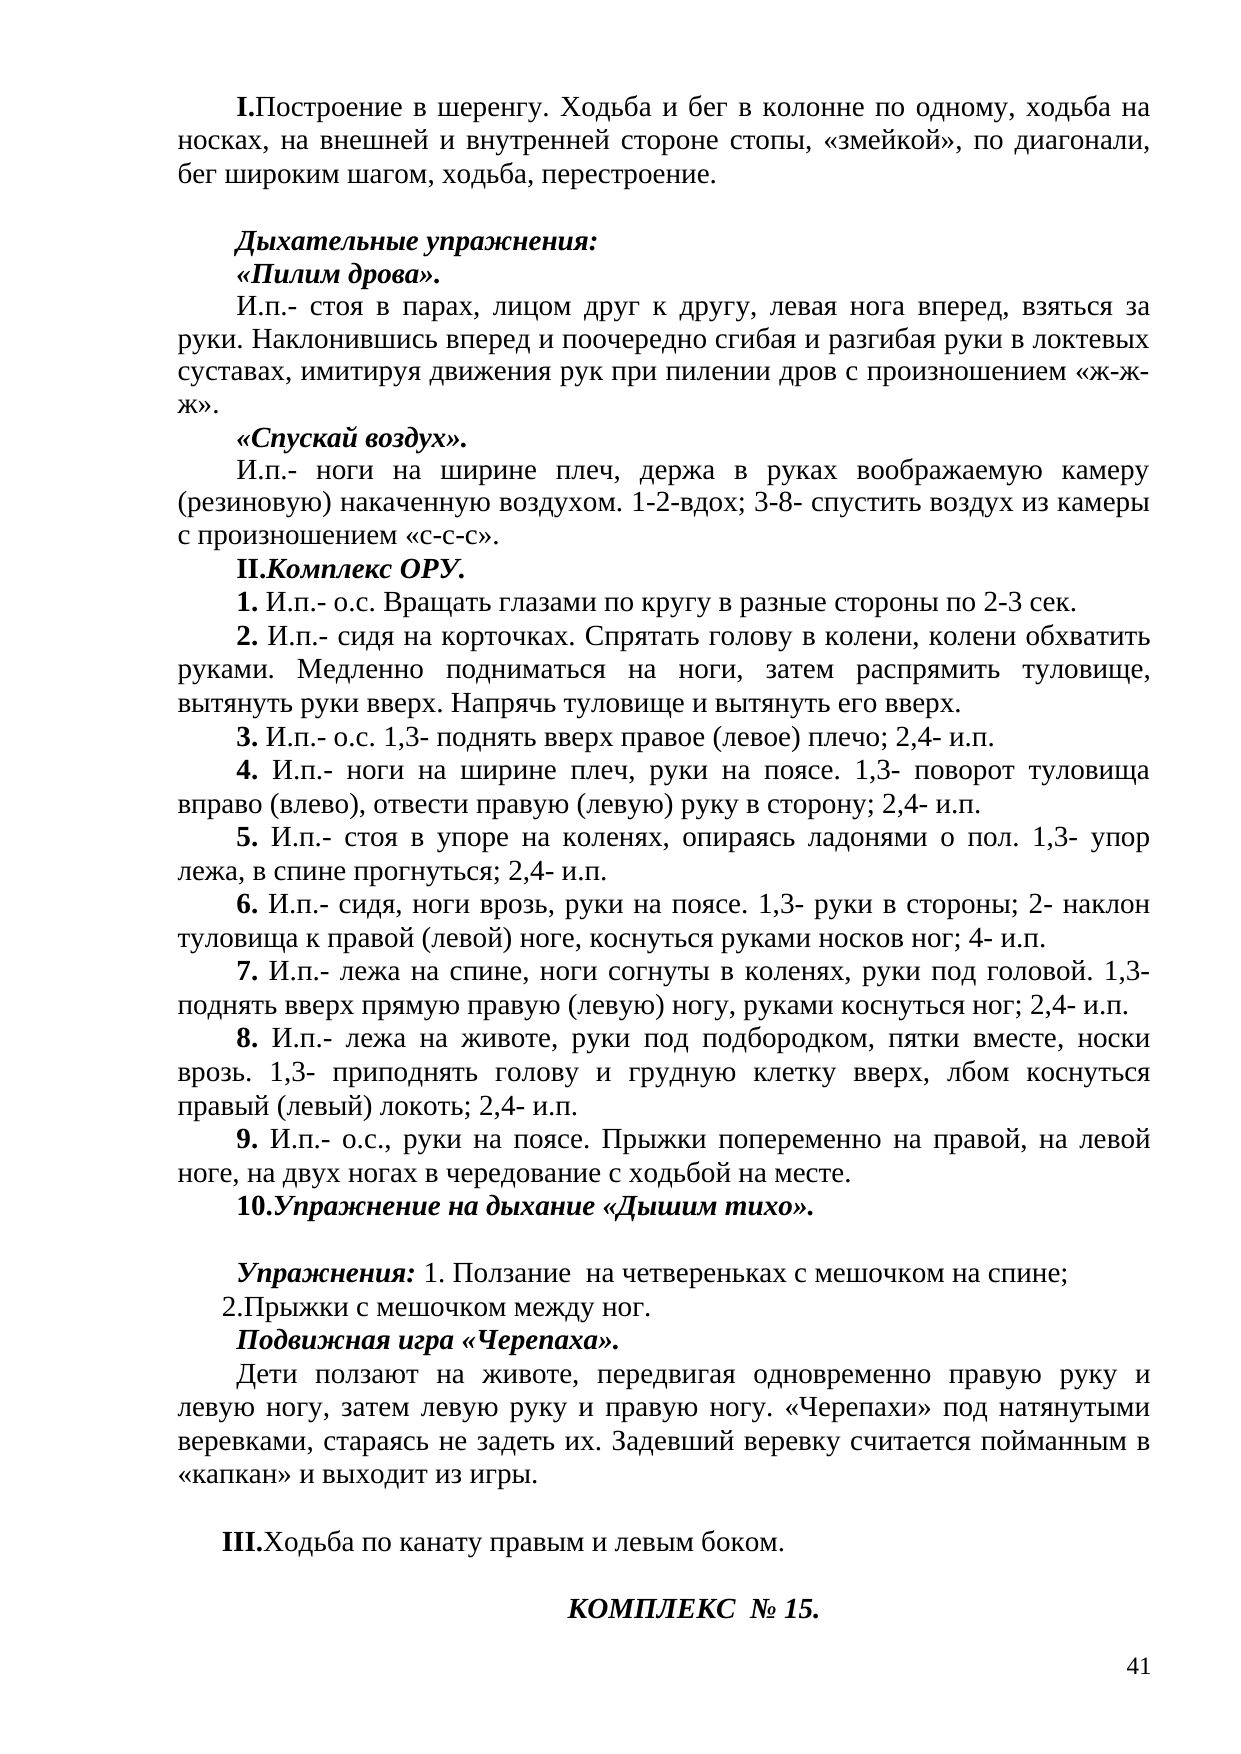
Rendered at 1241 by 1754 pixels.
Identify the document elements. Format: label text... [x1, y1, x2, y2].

text 5. И.п.- стоя в упоре на коленях, опираясь ладонями о пол. 1,3- упор лежа, в спине прогнуться; 2,4- и.п. [177, 819, 1152, 886]
text III.Ходьба по канату правым и левым боком. [222, 1524, 1152, 1557]
text КОМПЛЕКС № 15. [177, 1591, 1152, 1624]
text Подвижная игра «Черепаха». [177, 1322, 1152, 1356]
text Дыхательные упражнения: [177, 223, 1152, 256]
text 3. И.п.- о.с. 1,3- поднять вверх правое (левое) плечо; 2,4- и.п. [177, 719, 1152, 752]
text 1. И.п.- о.с. Вращать глазами по кругу в разные стороны по 2-3 сек. [177, 584, 1152, 618]
text 2.Прыжки с мешочком между ног. [222, 1289, 1152, 1322]
text 4. И.п.- ноги на ширине плеч, руки на поясе. 1,3- поворот туловища вправо (влево), отвести правую (левую) руку в сторону; 2,4- и.п. [177, 752, 1152, 819]
text И.п.- ноги на ширине плеч, держа в руках воображаемую камеру (резиновую) накаченную воздухом. 1-2-вдох; 3-8- спустить воздух из камеры с произношением «с-с-с». [177, 453, 1151, 551]
text 9. И.п.- о.с., руки на поясе. Прыжки попеременно на правой, на левой ноге, на двух ногах в чередование с ходьбой на месте. [177, 1121, 1152, 1188]
text II.Комплекс ОРУ. [177, 551, 1152, 584]
text 7. И.п.- лежа на спине, ноги согнуты в коленях, руки под головой. 1,3- поднять вверх прямую правую (левую) ногу, руками коснуться ног; 2,4- и.п. [177, 953, 1152, 1021]
text Дети ползают на животе, передвигая одновременно правую руку и левую ногу, затем левую руку и правую ногу. «Черепахи» под натянутыми веревками, стараясь не задеть их. Задевший веревку считается пойманным в «капкан» и выходит из игры. [177, 1356, 1152, 1490]
text 10.Упражнение на дыхание «Дышим тихо». [177, 1188, 1152, 1222]
text I.Построение в шеренгу. Ходьба и бег в колонне по одному, ходьба на носках, на внешней и внутренней стороне стопы, «змейкой», по диагонали, бег широким шагом, ходьба, перестроение. [177, 89, 1152, 189]
text Упражнения: 1. Ползание на четвереньках с мешочком на спине; [177, 1255, 1152, 1289]
text И.п.- стоя в парах, лицом друг к другу, левая нога вперед, взяться за руки. Наклонившись вперед и поочередно сгибая и разгибая руки в локтевых суставах, имитируя движения рук при пилении дров с произношением «ж-ж-ж». [177, 290, 1151, 420]
text «Спускай воздух». [177, 420, 1152, 453]
text 6. И.п.- сидя, ноги врозь, руки на поясе. 1,3- руки в стороны; 2- наклон туловища к правой (левой) ноге, коснуться руками носков ног; 4- и.п. [177, 886, 1152, 953]
text «Пилим дрова». [177, 256, 1152, 290]
text 2. И.п.- сидя на корточках. Спрятать голову в колени, колени обхватить руками. Медленно подниматься на ноги, затем распрямить туловище, вытянуть руки вверх. Напрячь туловище и вытянуть его вверх. [177, 618, 1152, 719]
text 8. И.п.- лежа на животе, руки под подбородком, пятки вместе, носки врозь. 1,3- приподнять голову и грудную клетку вверх, лбом коснуться правый (левый) локоть; 2,4- и.п. [177, 1021, 1152, 1121]
